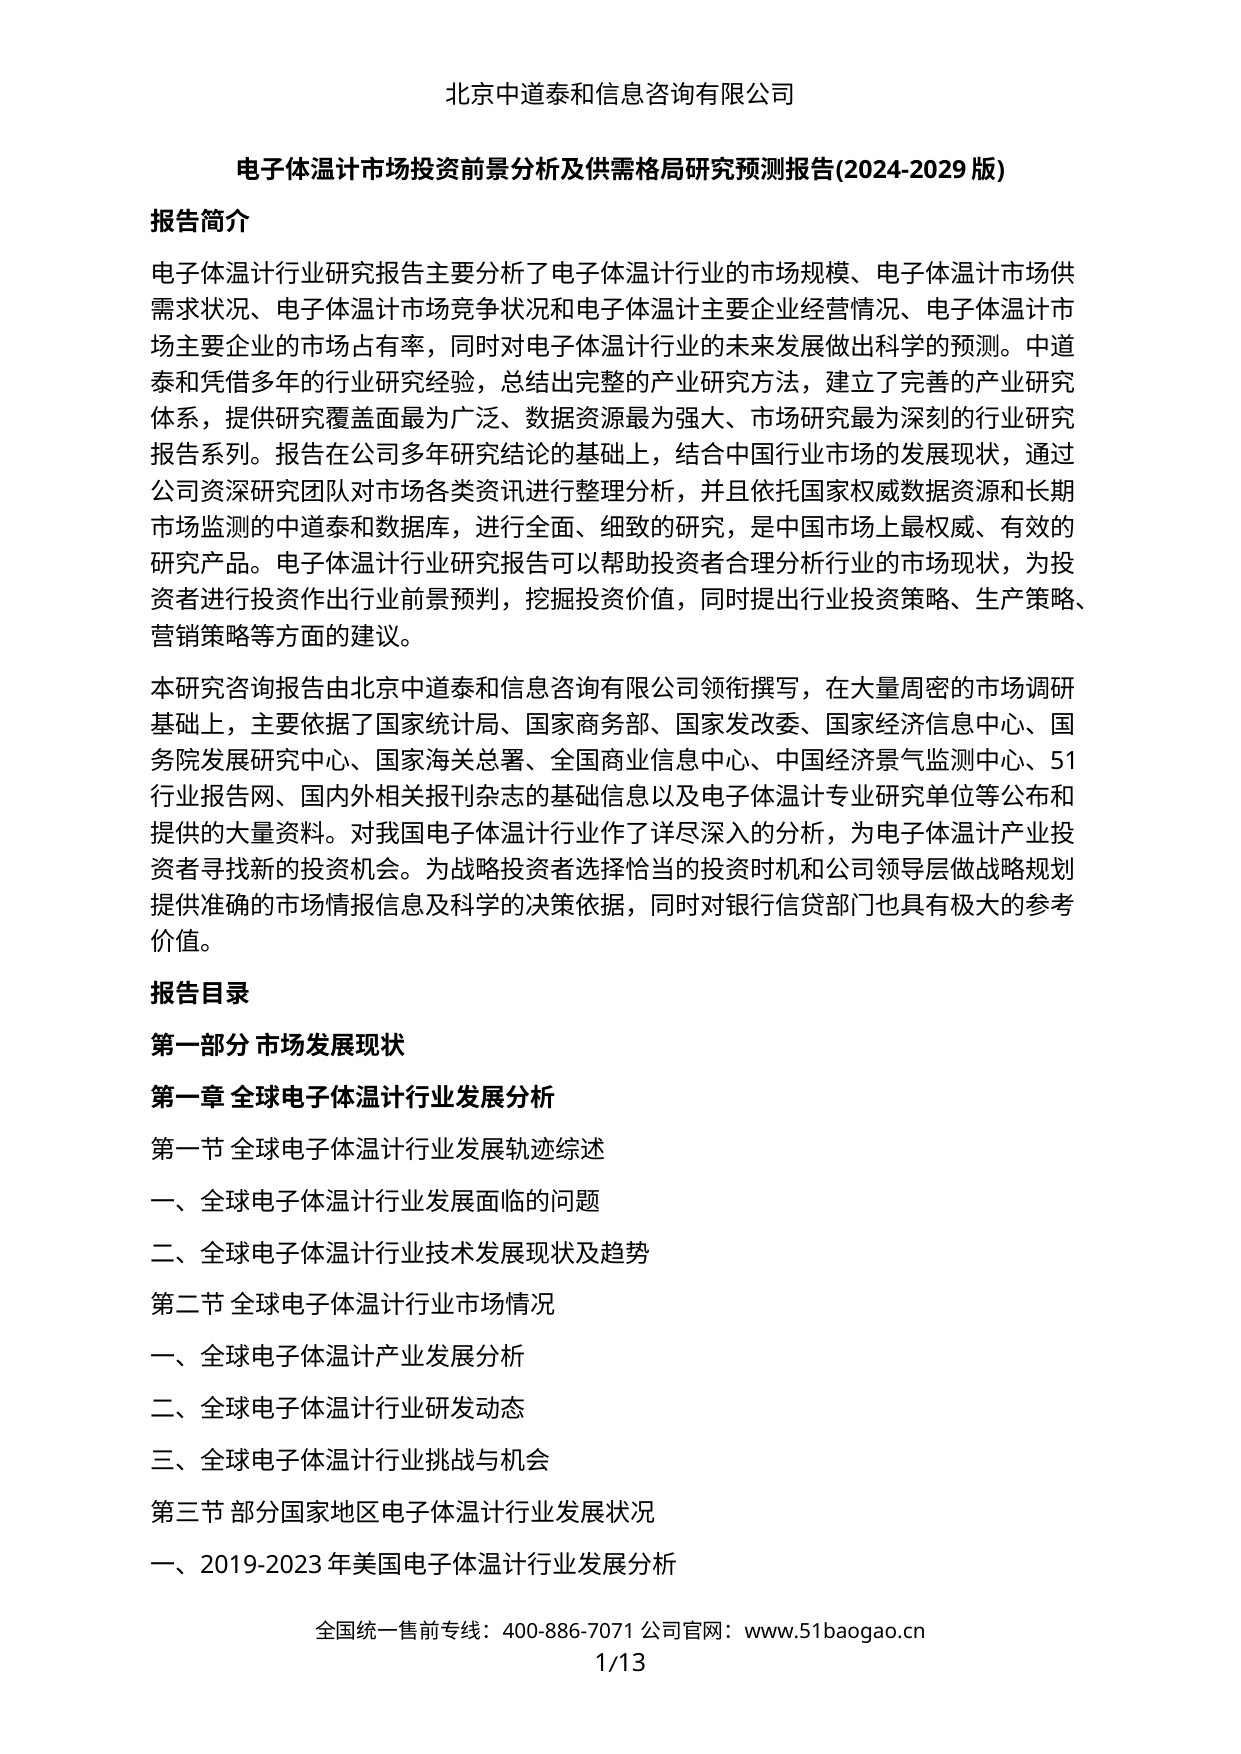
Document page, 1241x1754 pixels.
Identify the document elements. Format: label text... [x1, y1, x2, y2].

text 第一节 全球电子体温计行业发展轨迹综述 [150, 1129, 1090, 1166]
text 电子体温计行业研究报告主要分析了电子体温计行业的市场规模、电子体温计市场供需求状况、电子体温计市场竞争状况和电子体温计主要企业经营情况、电子体温计市场主要企业的市场占有率，同时对电子体温计行业的未来发展做出科学的预测。中道泰和凭借多年的行业研究经验，总结出完整的产业研究方法，建立了完善的产业研究体系，提供研究覆盖面最为广泛、数据资源最为强大、市场研究最为深刻的行业研究报告系列。报告在公司多年研究结论的基础上，结合中国行业市场的发展现状，通过公司资深研究团队对市场各类资讯进行整理分析，并且依托国家权威数据资源和长期市场监测的中道泰和数据库，进行全面、细致的研究，是中国市场上最权威、有效的研究产品。电子体温计行业研究报告可以帮助投资者合理分析行业的市场现状，为投资者进行投资作出行业前景预判，挖掘投资价值，同时提出行业投资策略、生产策略、营销策略等方面的建议。 [150, 254, 1090, 652]
text 第三节 部分国家地区电子体温计行业发展状况 [150, 1492, 1090, 1529]
text 电子体温计市场投资前景分析及供需格局研究预测报告(2024-2029版) [150, 150, 1090, 186]
text 二、全球电子体温计行业技术发展现状及趋势 [150, 1233, 1090, 1269]
text 本研究咨询报告由北京中道泰和信息咨询有限公司领衔撰写，在大量周密的市场调研基础上，主要依据了国家统计局、国家商务部、国家发改委、国家经济信息中心、国务院发展研究中心、国家海关总署、全国商业信息中心、中国经济景气监测中心、51行业报告网、国内外相关报刊杂志的基础信息以及电子体温计专业研究单位等公布和提供的大量资料。对我国电子体温计行业作了详尽深入的分析，为电子体温计产业投资者寻找新的投资机会。为战略投资者选择恰当的投资时机和公司领导层做战略规划提供准确的市场情报信息及科学的决策依据，同时对银行信贷部门也具有极大的参考价值。 [150, 668, 1090, 958]
text 一、全球电子体温计产业发展分析 [150, 1337, 1090, 1373]
text 第二节 全球电子体温计行业市场情况 [150, 1285, 1090, 1321]
text 第一部分 市场发展现状 [150, 1026, 1090, 1062]
text 第一章 全球电子体温计行业发展分析 [150, 1077, 1090, 1114]
text 二、全球电子体温计行业研发动态 [150, 1389, 1090, 1425]
text 报告目录 [150, 974, 1090, 1010]
text 报告简介 [150, 202, 1090, 238]
text 一、全球电子体温计行业发展面临的问题 [150, 1181, 1090, 1217]
text 一、2019-2023年美国电子体温计行业发展分析 [150, 1544, 1090, 1581]
text 三、全球电子体温计行业挑战与机会 [150, 1441, 1090, 1477]
